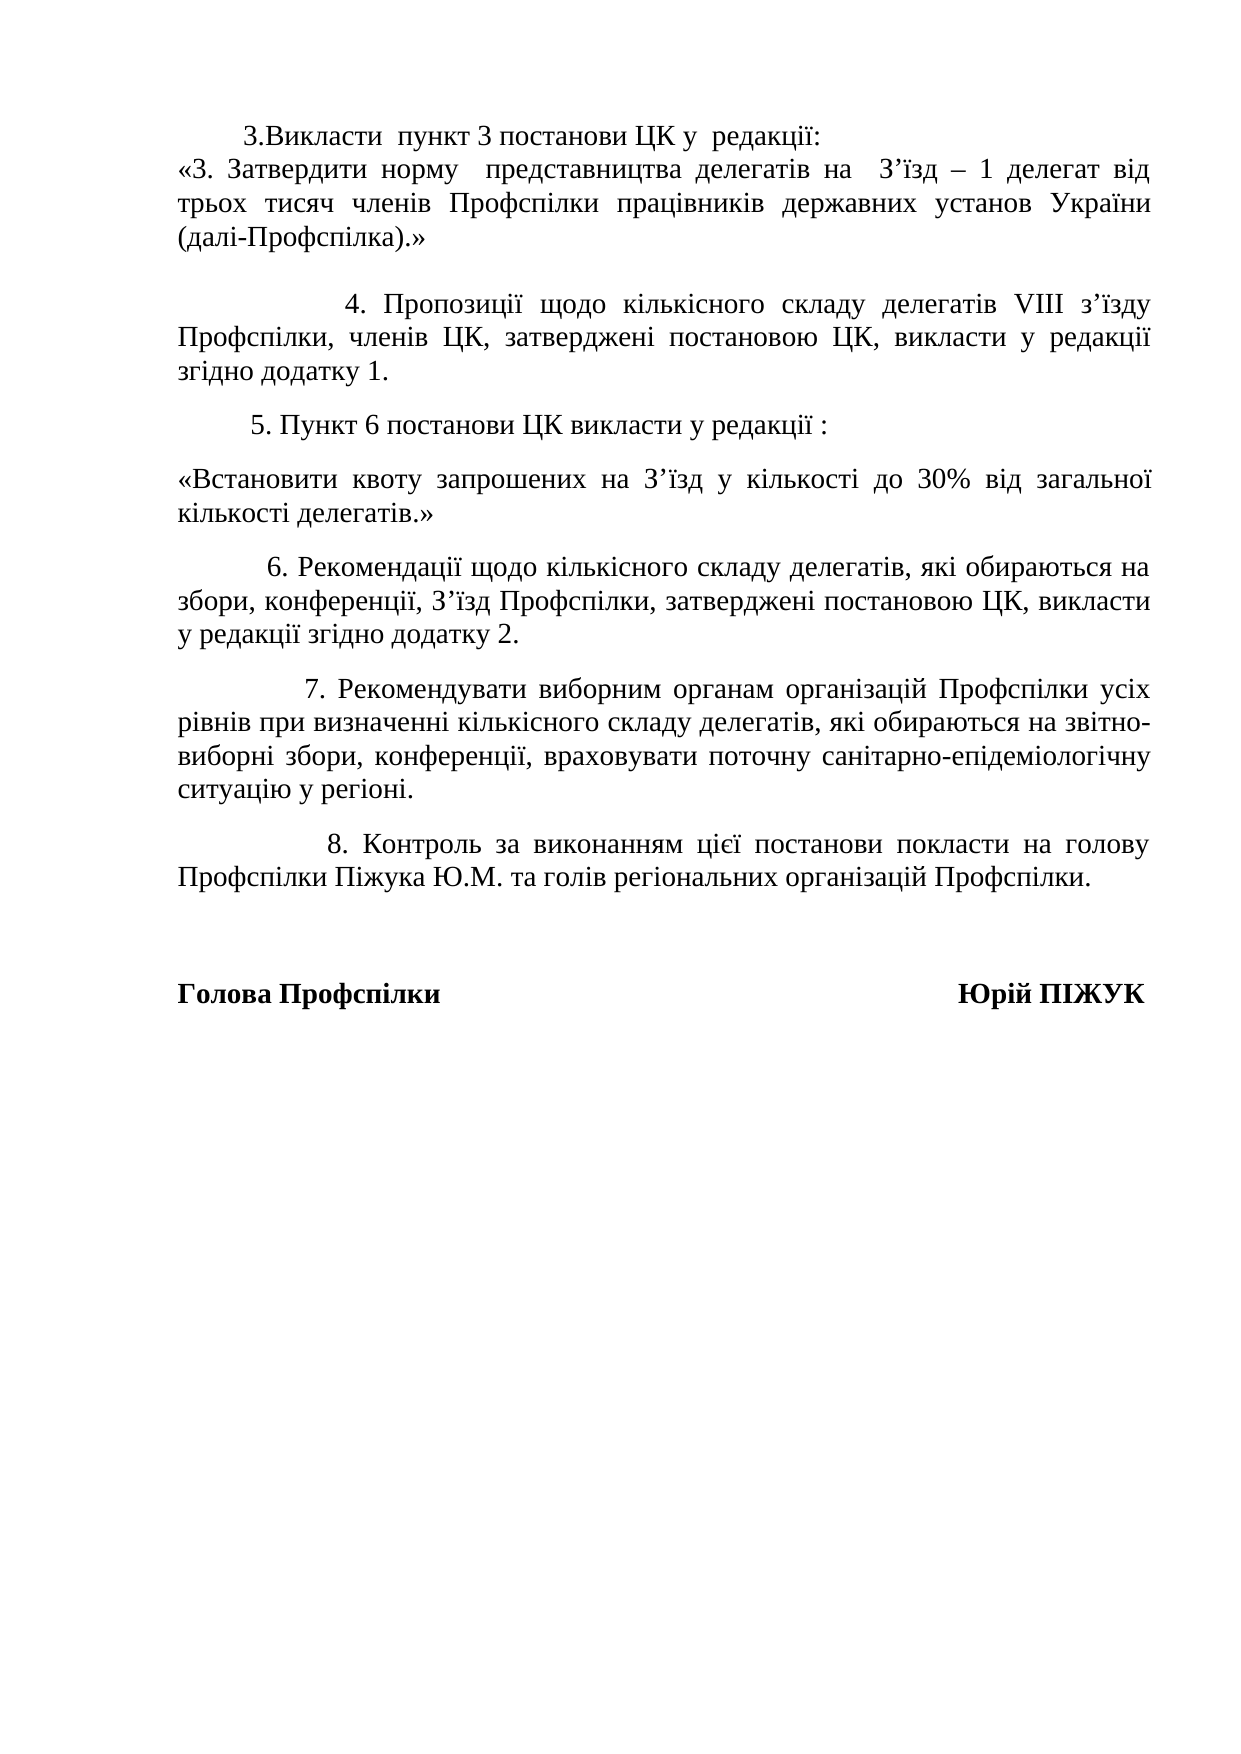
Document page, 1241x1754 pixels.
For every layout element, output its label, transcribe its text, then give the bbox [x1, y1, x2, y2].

text Голова Профспілки Юрій ПІЖУК [177, 976, 1152, 1010]
text 7. Рекомендувати виборним органам організацій Профспілки усіх рівнів при визначенні кількісного складу делегатів, які обираються на звітно-виборні збори, конференції, враховувати поточну санітарно-епідеміологічну ситуацію у регіоні. [177, 671, 1152, 805]
text 4. Пропозиції щодо кількісного складу делегатів VІІІ з’їзду Профспілки, членів ЦК, затверджені постановою ЦК, викласти у редакції згідно додатку 1. [177, 286, 1152, 386]
text 8. Контроль за виконанням цієї постанови покласти на голову Профспілки Піжука Ю.М. та голів регіональних організацій Профспілки. [177, 826, 1152, 893]
text 6. Рекомендації щодо кількісного складу делегатів, які обираються на збори, конференції, З’їзд Профспілки, затверджені постановою ЦК, викласти у редакції згідно додатку 2. [177, 549, 1152, 650]
text 3.Викласти пункт 3 постанови ЦК у редакції: [177, 118, 1196, 152]
text «3. Затвердити норму представництва делегатів на З’їзд – 1 делегат від трьох тисяч членів Профспілки працівників державних установ України (далі-Профспілка).» [177, 152, 1152, 252]
text «Встановити квоту запрошених на З’їзд у кількості до 30% від загальної кількості делегатів.» [177, 462, 1152, 529]
text 5. Пункт 6 постанови ЦК викласти у редакції : [177, 407, 1152, 441]
